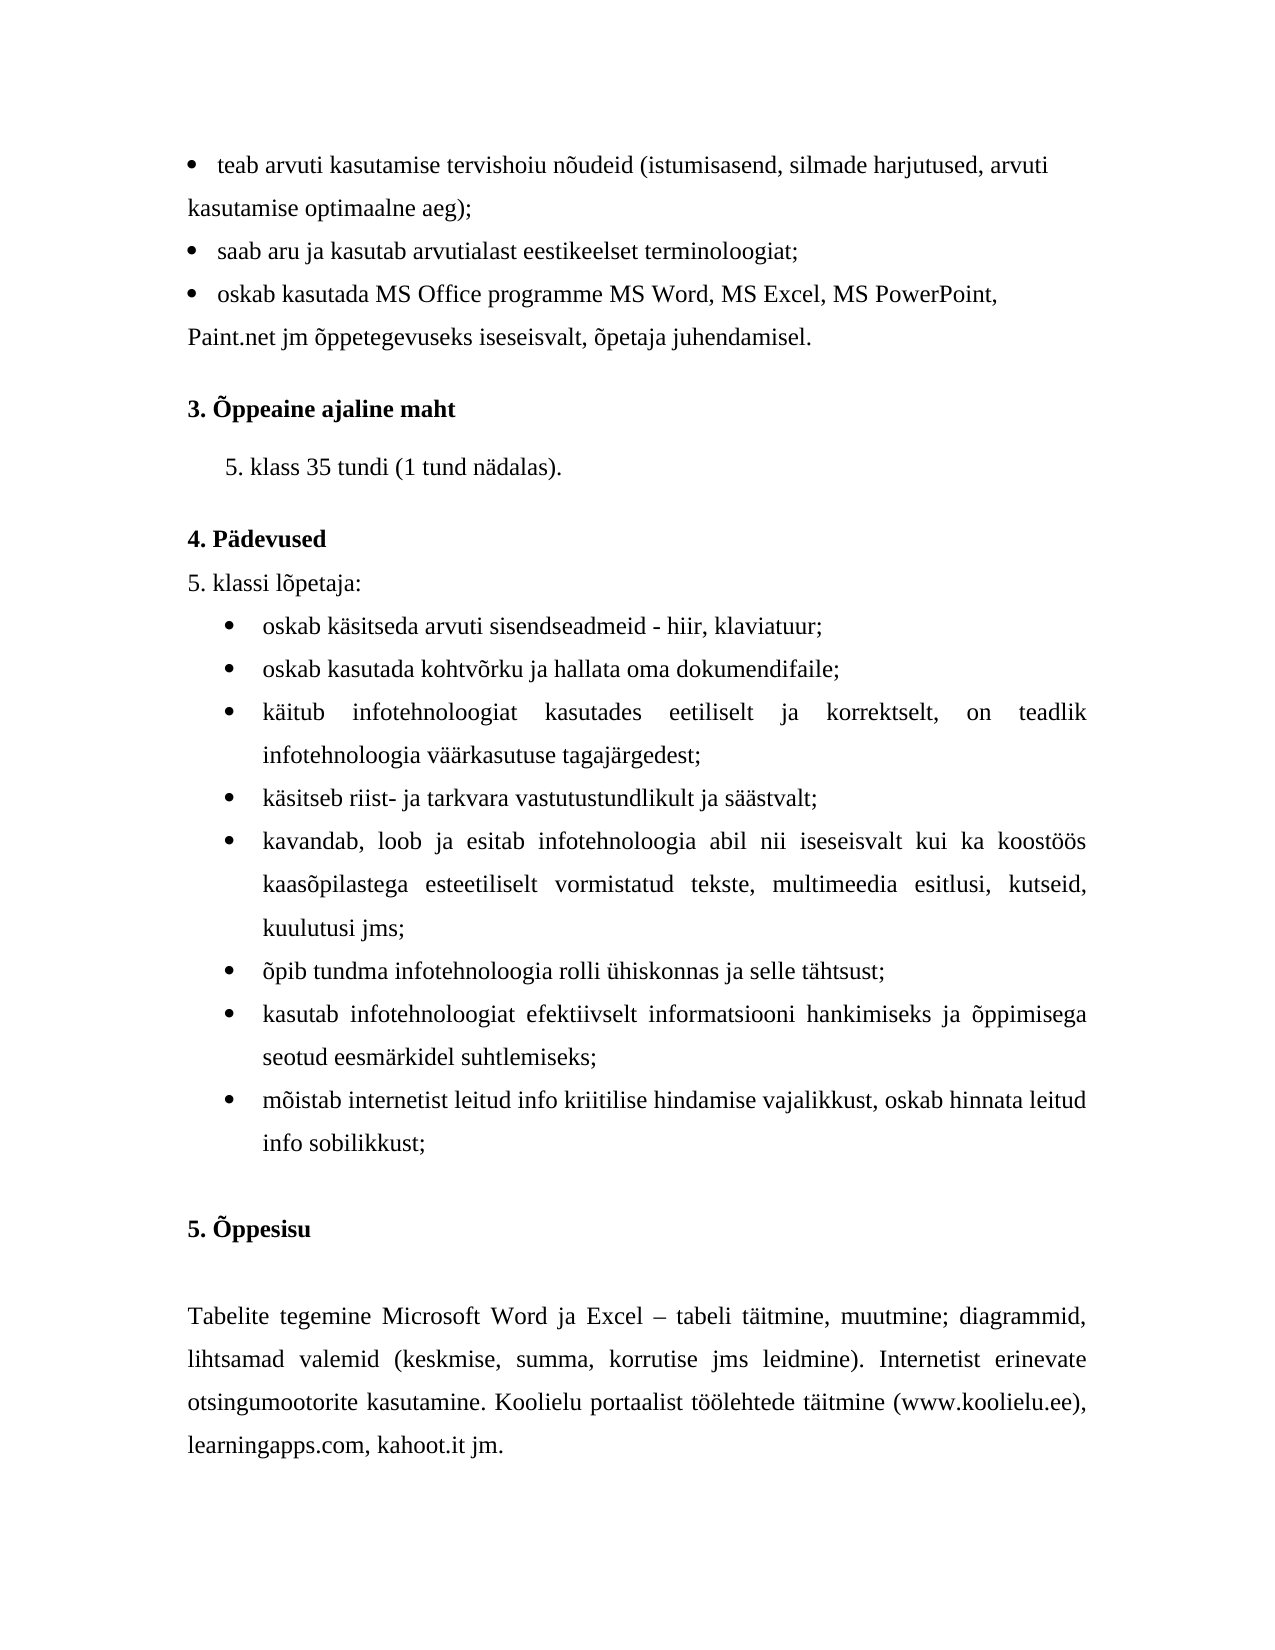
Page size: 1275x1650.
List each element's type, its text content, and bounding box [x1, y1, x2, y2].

list mõistab internetist leitud info kriitilise hindamise vajalikkust, oskab hinnata leitud info sobilikkust; [225, 1085, 1087, 1157]
list käitub infotehnoloogiat kasutades eetiliselt ja korrektselt, on teadlik infotehnoloogia väärkasutuse tagajärgedest; [225, 697, 1087, 769]
text 5. klass 35 tundi (1 tund nädalas). [187, 452, 1087, 481]
text Tabelite tegemine Microsoft Word ja Excel – tabeli täitmine, muutmine; diagrammid, lihtsamad valemid (keskmise, summa, korrutise jms leidmine). Internetist erinevate otsingumootorite kasutamine. Koolielu portaalist töölehtede täitmine (www.koolielu.ee), learningapps.com, kahoot.it jm. [187, 1301, 1087, 1459]
list kavandab, loob ja esitab infotehnoloogia abil nii iseseisvalt kui ka koostöös kaasõpilastega esteetiliselt vormistatud tekste, multimeedia esitlusi, kutseid, kuulutusi jms; [225, 826, 1087, 941]
list oskab kasutada kohtvõrku ja hallata oma dokumendifaile; [225, 654, 1087, 683]
text 5. Õppesisu [187, 1171, 1087, 1243]
text 3. Õppeaine ajaline maht [187, 366, 1087, 423]
text 5. klassi lõpetaja: [187, 568, 1087, 596]
list oskab kasutada MS Office programme MS Word, MS Excel, MS PowerPoint, Paint.net jm õppetegevuseks iseseisvalt, õpetaja juhendamisel. [187, 279, 1087, 351]
list kasutab infotehnoloogiat efektiivselt informatsiooni hankimiseks ja õppimisega seotud eesmärkidel suhtlemiseks; [225, 999, 1087, 1071]
list õpib tundma infotehnoloogia rolli ühiskonnas ja selle tähtsust; [225, 956, 1087, 984]
list saab aru ja kasutab arvutialast eestikeelset terminoloogiat; [187, 236, 1087, 265]
list teab arvuti kasutamise tervishoiu nõudeid (istumisasend, silmade harjutused, arvuti kasutamise optimaalne aeg); [187, 150, 1087, 222]
list oskab käsitseda arvuti sisendseadmeid - hiir, klaviatuur; [225, 611, 1087, 639]
text 4. Pädevused [187, 524, 1087, 553]
list käsitseb riist- ja tarkvara vastutustundlikult ja säästvalt; [225, 783, 1087, 812]
